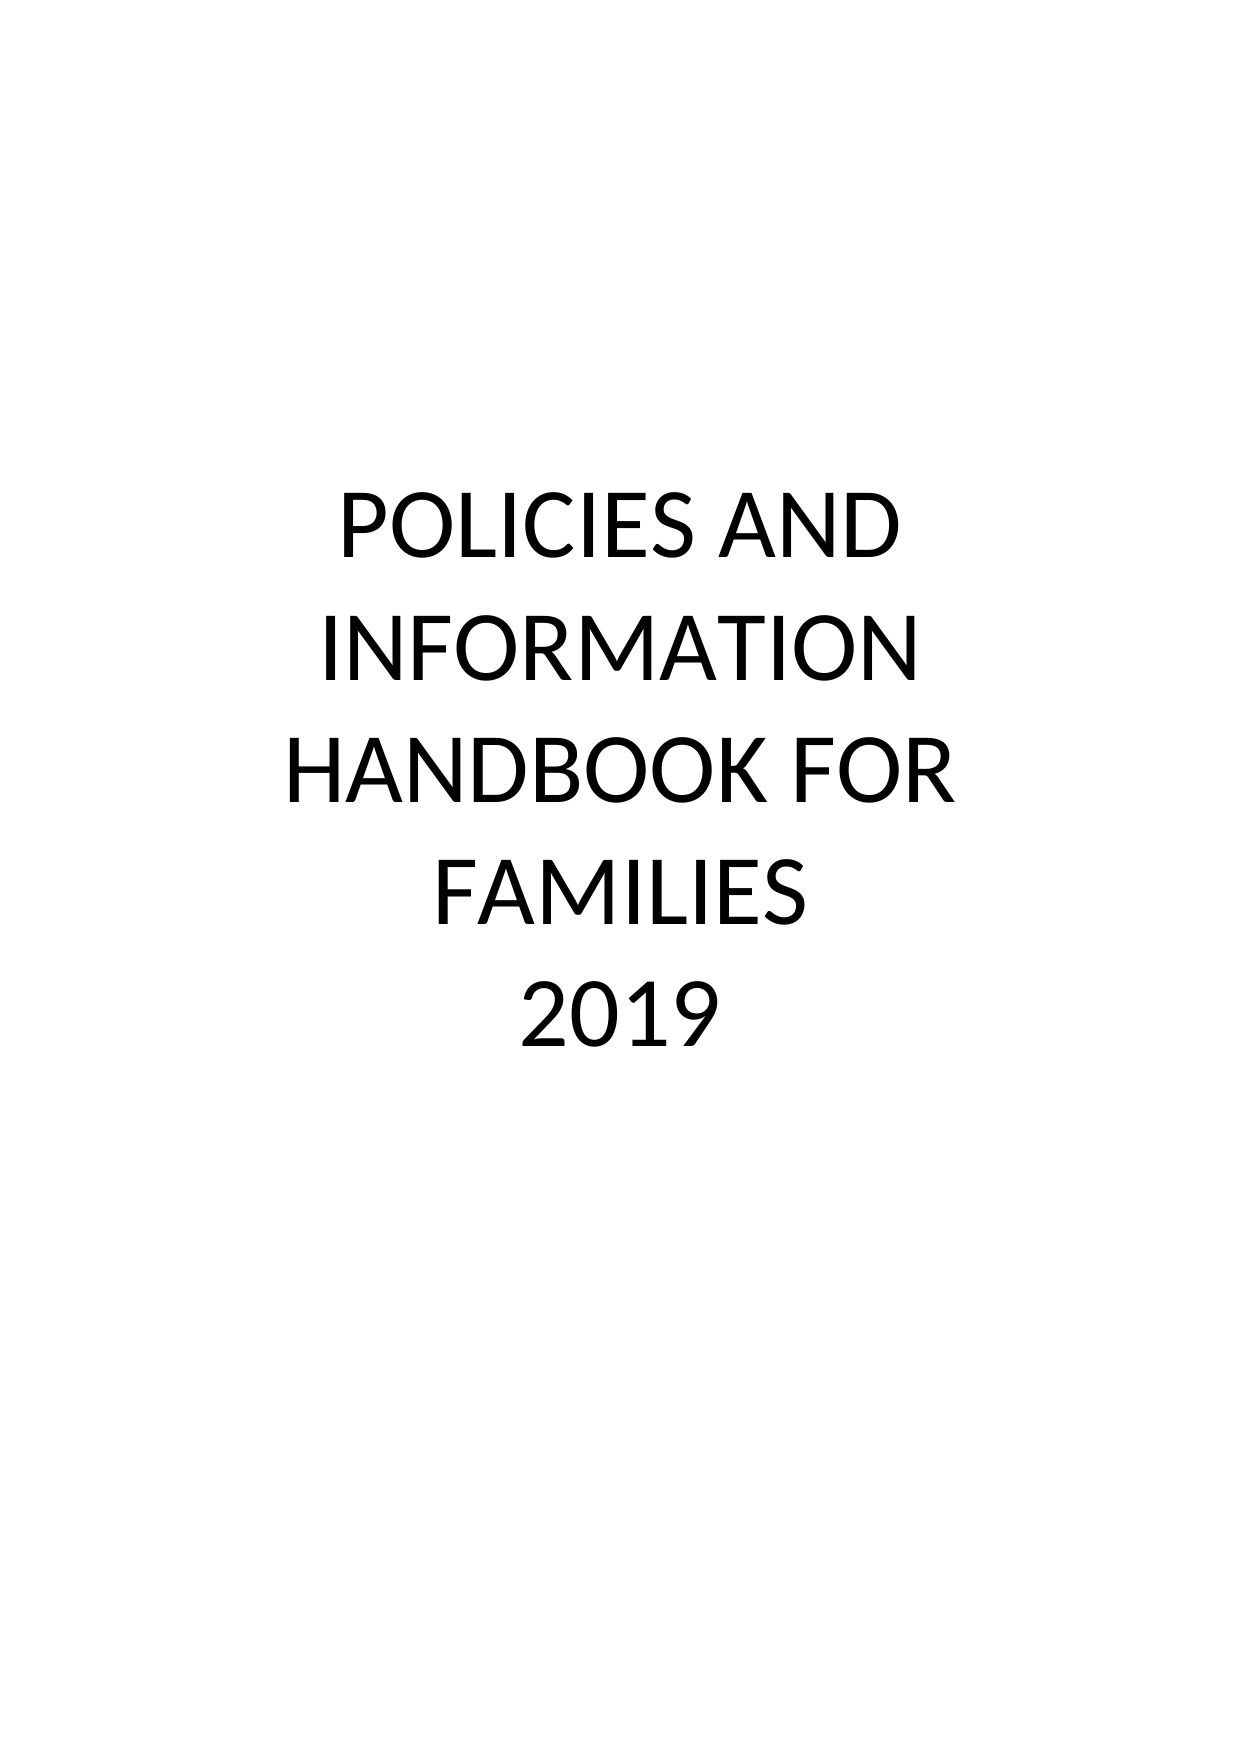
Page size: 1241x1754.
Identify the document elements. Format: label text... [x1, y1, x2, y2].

text POLICIES AND INFORMATION HANDBOOK FOR FAMILIES [150, 150, 1090, 949]
text 2019 [150, 949, 1090, 1071]
